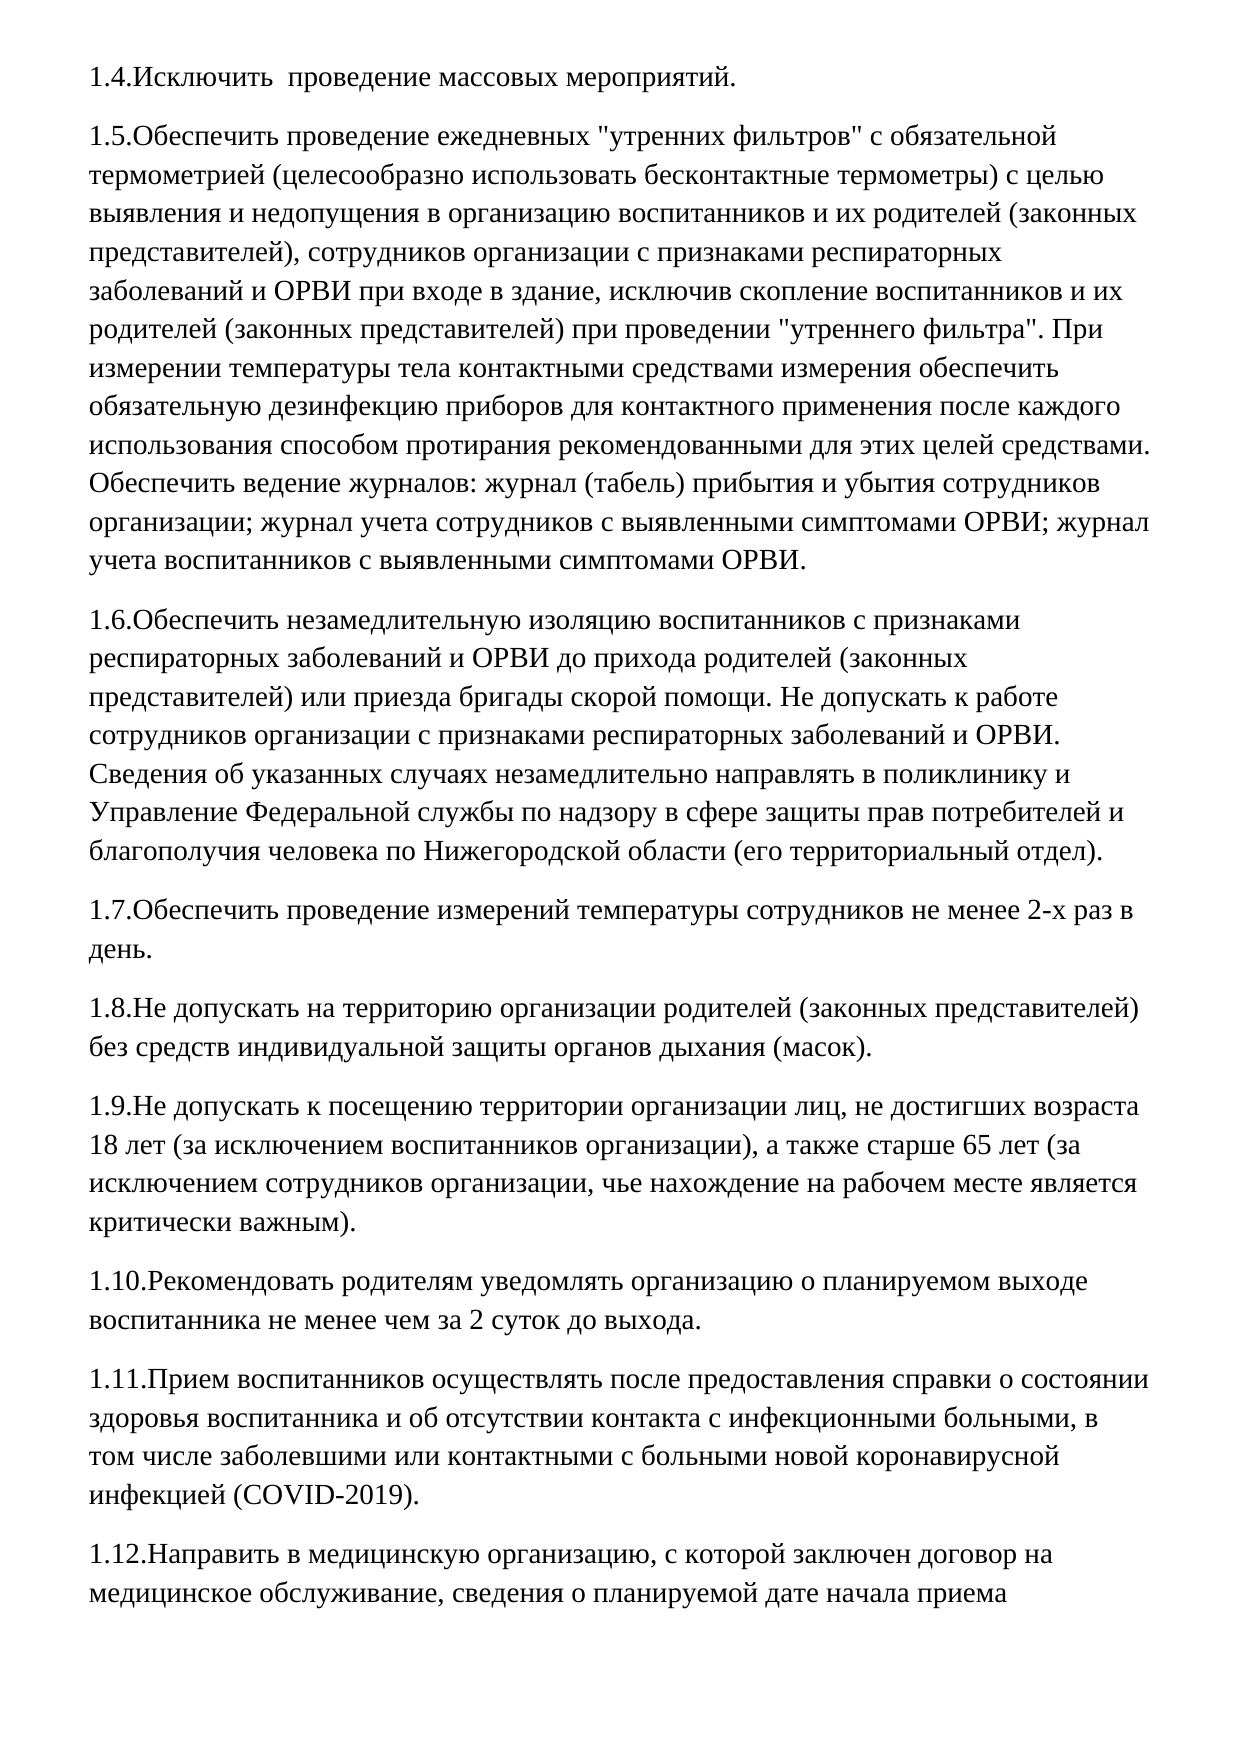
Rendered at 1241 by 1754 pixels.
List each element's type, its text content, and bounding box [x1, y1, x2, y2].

text 1.10.Рекомендовать родителям уведомлять организацию о планируемом выходе воспитанника не менее чем за 2 суток до выхода. [89, 1263, 1152, 1335]
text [89, 1536, 1152, 1608]
text 1.9.Не допускать к посещению территории организации лиц, не достигших возраста 18 лет (за исключением воспитанников организации), а также старше 65 лет (за исключением сотрудников организации, чье нахождение на рабочем месте является критически важным). [89, 1088, 1152, 1237]
text 1.5.Обеспечить проведение ежедневных "утренних фильтров" с обязательной термометрией (целесообразно использовать бесконтактные термометры) с целью выявления и недопущения в организацию воспитанников и их родителей (законных представителей), сотрудников организации с признаками респираторных заболеваний и ОРВИ при входе в здание, исключив скопление воспитанников и их родителей (законных представителей) при проведении "утреннего фильтра". При измерении температуры тела контактными средствами измерения обеспечить обязательную дезинфекцию приборов для контактного применения после каждого использования способом протирания рекомендованными для этих целей средствами. Обеспечить ведение журналов: журнал (табель) прибытия и убытия сотрудников организации; журнал учета сотрудников с выявленными симптомами ОРВИ; журнал учета воспитанников с выявленными симптомами ОРВИ. [89, 118, 1152, 576]
text 1.6.Обеспечить незамедлительную изоляцию воспитанников с признаками респираторных заболеваний и ОРВИ до прихода родителей (законных представителей) или приезда бригады скорой помощи. Не допускать к работе сотрудников организации с признаками респираторных заболеваний и ОРВИ. Сведения об указанных случаях незамедлительно направлять в поликлинику и Управление Федеральной службы по надзору в сфере защиты прав потребителей и благополучия человека по Нижегородской области (его территориальный отдел). [89, 602, 1152, 867]
text 1.8.Не допускать на территорию организации родителей (законных представителей) без средств индивидуальной защиты органов дыхания (масок). [89, 990, 1152, 1062]
text 1.4.Исключить проведение массовых мероприятий. [89, 59, 1152, 93]
text 1.7.Обеспечить проведение измерений температуры сотрудников не менее 2-х раз в день. [89, 892, 1152, 964]
text 1.11.Прием воспитанников осуществлять после предоставления справки о состоянии здоровья воспитанника и об отсутствии контакта с инфекционными больными, в том числе заболевшими или контактными с больными новой коронавирусной инфекцией (COVID-2019). [89, 1361, 1152, 1510]
